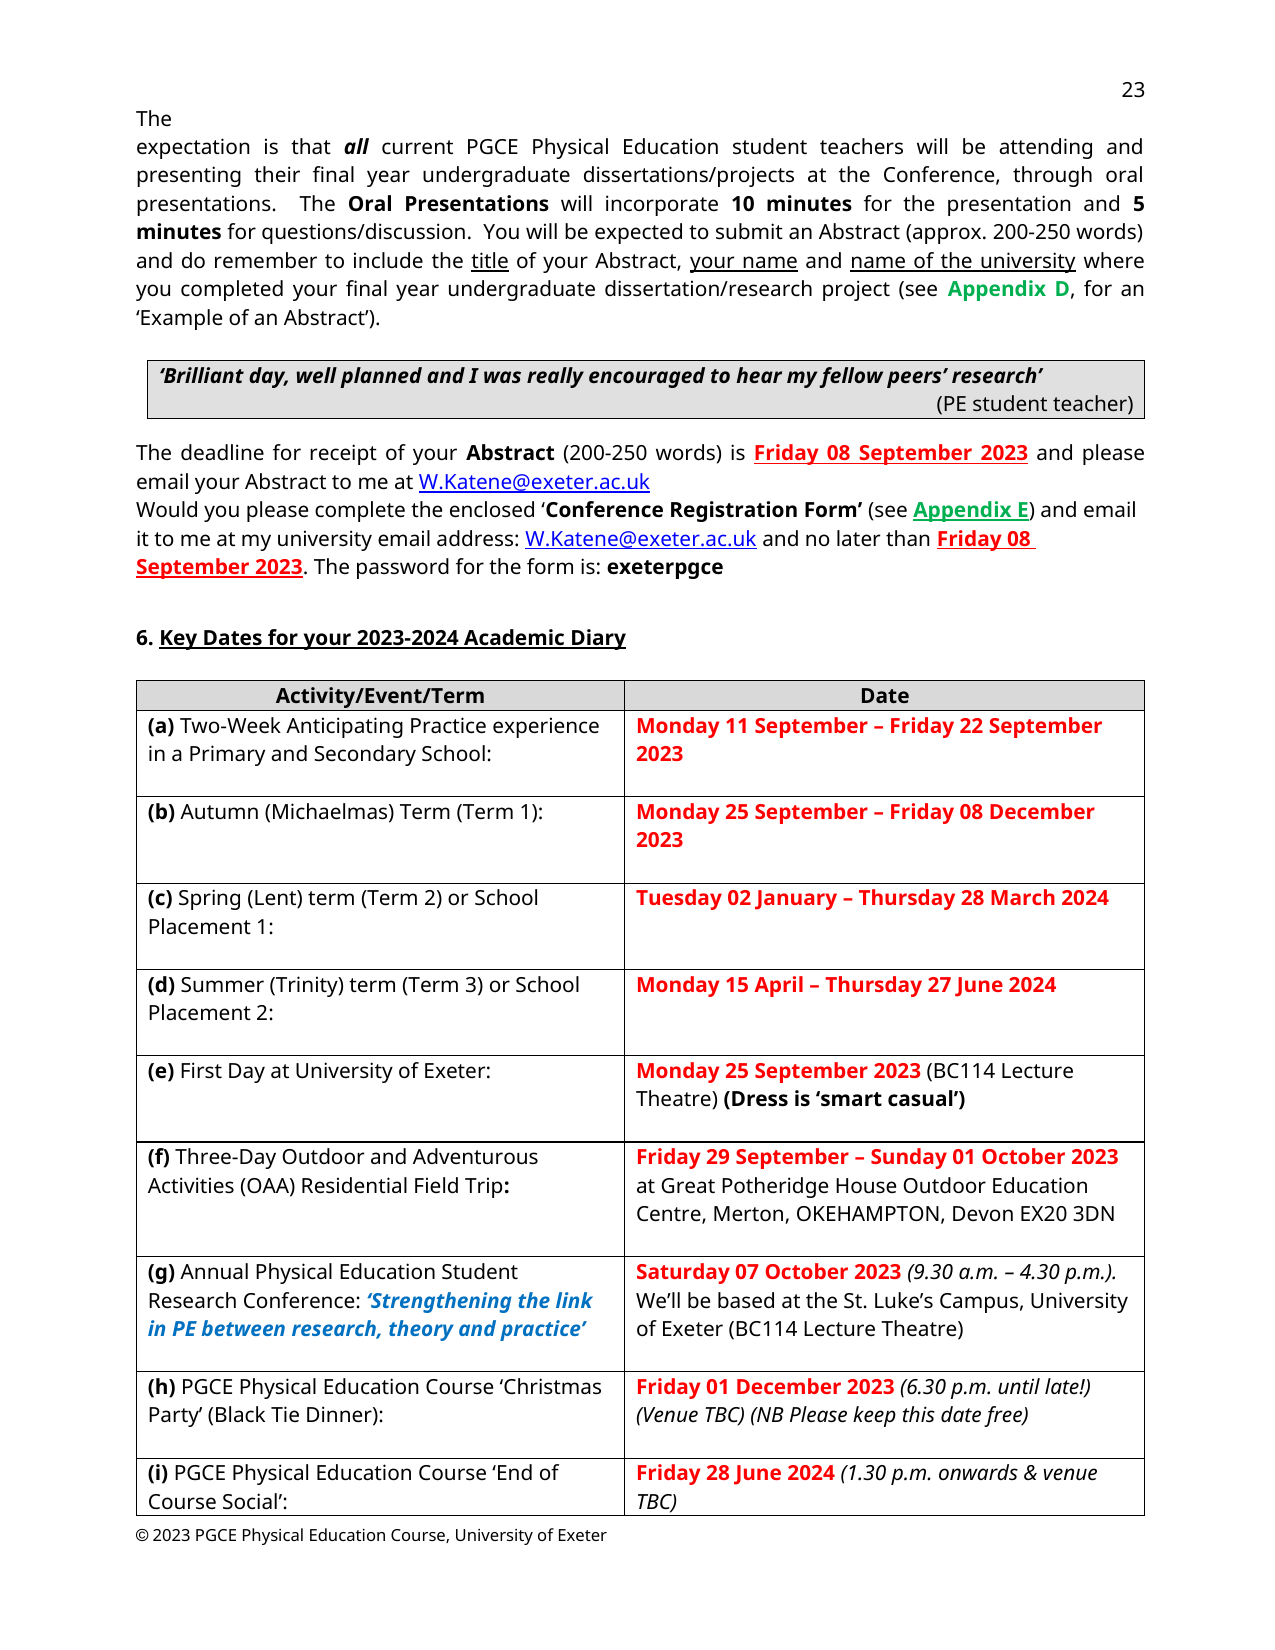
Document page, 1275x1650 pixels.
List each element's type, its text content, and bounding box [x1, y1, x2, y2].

table_cell (f) Three-Day Outdoor and Adventurous Activities (OAA) Residential Field Trip: [137, 1143, 624, 1256]
text Would you please complete the enclosed ‘Conference Registration Form’ (see Appendix E) and email it to me at my university email address: W.Katene@exeter.ac.uk and no later than Friday 08 September 2023. The password for the form is: exeterpgce [136, 495, 1145, 581]
table_cell (g) Annual Physical Education Student Research Conference: ‘Strengthening the link in PE between research, theory and practice’ [137, 1257, 624, 1371]
table_cell (e) First Day at University of Exeter: [137, 1056, 624, 1141]
table_cell (d) Summer (Trinity) term (Term 3) or School Placement 2: [137, 970, 624, 1055]
table_cell Friday 01 December 2023 (6.30 p.m. until late!) (Venue TBC) (NB Please keep this date free) [625, 1372, 1144, 1457]
table_cell Monday 15 April – Thursday 27 June 2024 [625, 970, 1144, 1055]
table_cell (b) Autumn (Michaelmas) Term (Term 1): [137, 797, 624, 882]
table_cell Monday 25 September – Friday 08 December 2023 [625, 797, 1144, 882]
table_header Date [625, 681, 1144, 710]
table_cell (i) PGCE Physical Education Course ‘End of Course Social’: [137, 1459, 624, 1515]
table_cell Tuesday 02 January – Thursday 28 March 2024 [625, 884, 1144, 969]
table_header ‘Brilliant day, well planned and I was really encouraged to hear my fellow peers’ research’ (PE student teacher) [148, 361, 1144, 418]
text 6. Key Dates for your 2023-2024 Academic Diary [136, 623, 1145, 652]
text The expectation is that all current PGCE Physical Education student teachers will be attending and presenting their final year undergraduate dissertations/projects at the Conference, through oral presentations. The Oral Presentations will incorporate 10 minutes for the presentation and 5 minutes for questions/discussion. You will be expected to submit an Abstract (approx. 200-250 words) and do remember to include the title of your Abstract, your name and name of the university where you completed your final year undergraduate dissertation/research project (see Appendix D, for an ‘Example of an Abstract’). [136, 104, 1145, 331]
table_cell Friday 29 September – Sunday 01 October 2023 at Great Potheridge House Outdoor Education Centre, Merton, OKEHAMPTON, Devon EX20 3DN [625, 1143, 1144, 1256]
table_cell (h) PGCE Physical Education Course ‘Christmas Party’ (Black Tie Dinner): [137, 1372, 624, 1457]
table_cell (c) Spring (Lent) term (Term 2) or School Placement 1: [137, 884, 624, 969]
text The deadline for receipt of your Abstract (200-250 words) is Friday 08 September 2023 and please email your Abstract to me at W.Katene@exeter.ac.uk [136, 438, 1145, 495]
table_cell Monday 25 September 2023 (BC114 Lecture Theatre) (Dress is ‘smart casual’) [625, 1056, 1144, 1141]
table_cell Monday 11 September – Friday 22 September 2023 [625, 711, 1144, 796]
table_header Activity/Event/Term [137, 681, 624, 710]
table_cell Saturday 07 October 2023 (9.30 a.m. – 4.30 p.m.). We’ll be based at the St. Luke’s Campus, University of Exeter (BC114 Lecture Theatre) [625, 1257, 1144, 1371]
table_cell (a) Two-Week Anticipating Practice experience in a Primary and Secondary School: [137, 711, 624, 796]
table_cell Friday 28 June 2024 (1.30 p.m. onwards & venue TBC) [625, 1459, 1144, 1515]
